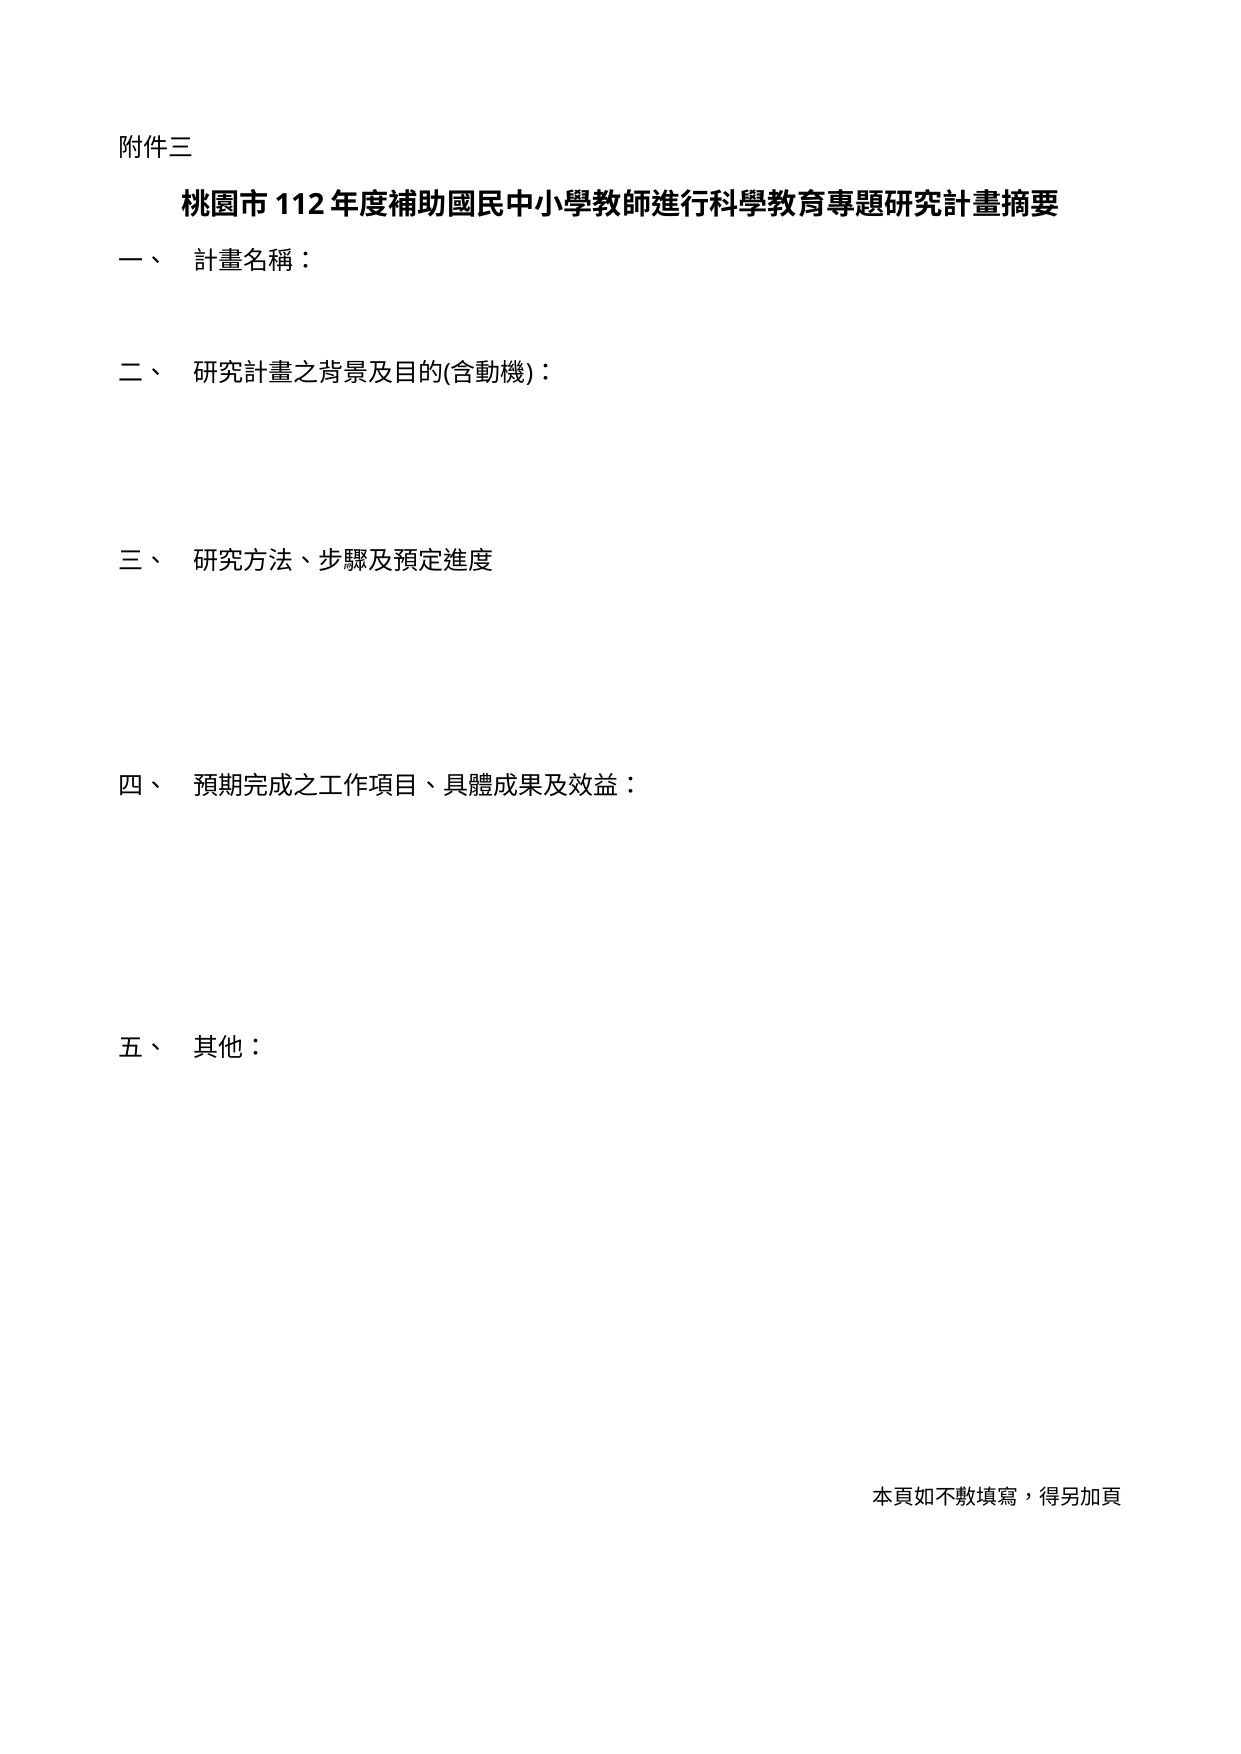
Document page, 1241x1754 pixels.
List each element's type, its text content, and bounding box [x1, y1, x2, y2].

text 本頁如不敷填寫，得另加頁 [118, 1477, 1122, 1514]
list 研究計畫之背景及目的(含動機)： [118, 352, 1122, 389]
list 研究方法、步驟及預定進度 [118, 539, 1122, 577]
text 附件三 [118, 127, 1122, 164]
list 預期完成之工作項目、具體成果及效益： [118, 764, 1122, 802]
list 其他： [118, 1027, 1122, 1064]
list 計畫名稱： [118, 239, 1122, 277]
text 桃園市112年度補助國民中小學教師進行科學教育專題研究計畫摘要 [118, 164, 1122, 239]
